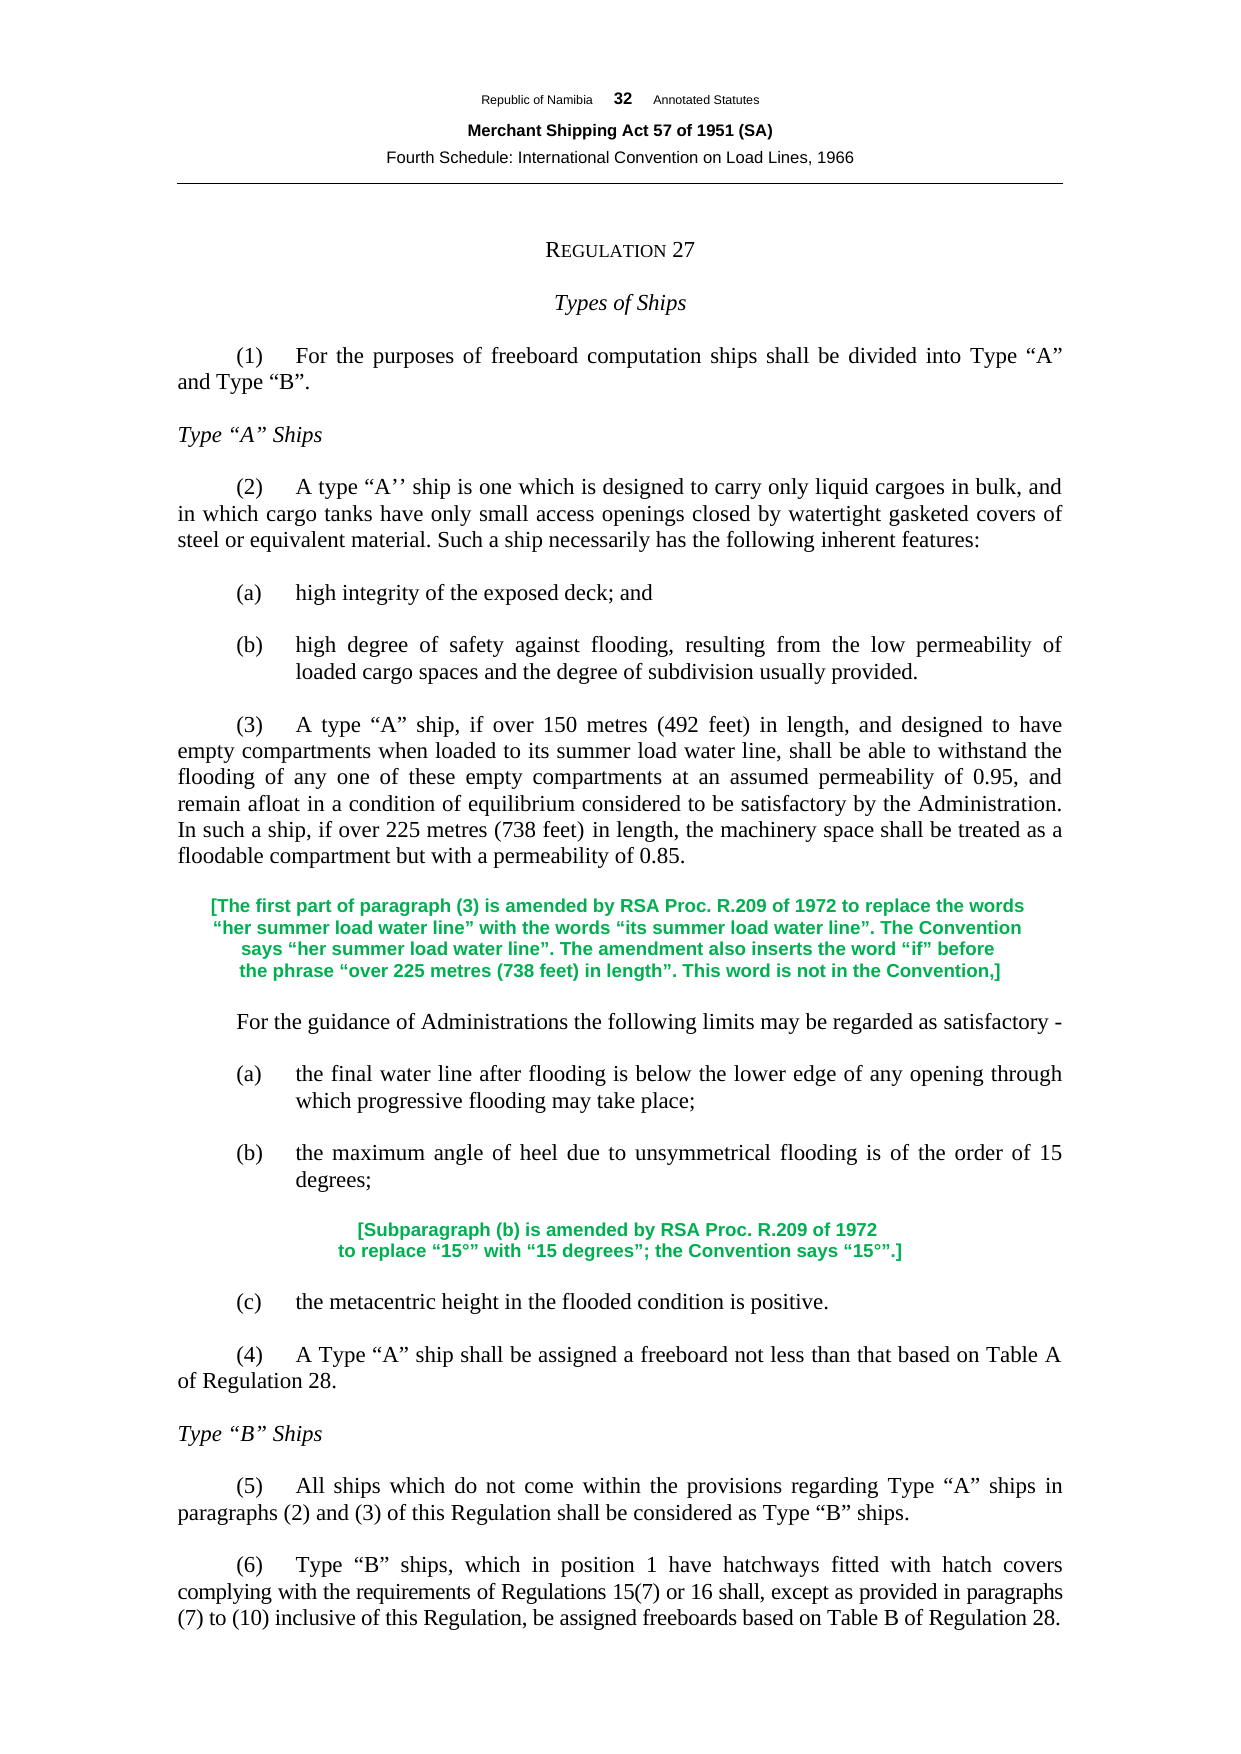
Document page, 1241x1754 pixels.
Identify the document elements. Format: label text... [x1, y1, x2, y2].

text (4) A Type “A” ship shall be assigned a freeboard not less than that based on Table A of Regulation 28. [177, 1341, 1064, 1393]
text Types of Ships [177, 289, 1063, 315]
text (2) A type “A’’ ship is one which is designed to carry only liquid cargoes in bulk, and in which cargo tanks have only small access openings closed by watertight gasketed covers of steel or equivalent material. Such a ship necessarily has the following inherent features: [177, 473, 1064, 552]
text (b) the maximum angle of heel due to unsymmetrical flooding is of the order of 15 degrees; [236, 1139, 1064, 1192]
text (a) the final water line after flooding is below the lower edge of any opening through which progressive flooding may take place; [236, 1060, 1064, 1113]
text [Subparagraph (b) is amended by RSA Proc. R.209 of 1972 to replace “15°” with “15 degrees”; the Convention says “15°”.] [177, 1218, 1063, 1262]
text (6) Type “B” ships, which in position 1 have hatchways fitted with hatch covers complying with the requirements of Regulations 15(7) or 16 shall, except as provided in paragraphs (7) to (10) inclusive of this Regulation, be assigned freeboards based on Table B of Regulation 28. [177, 1552, 1064, 1631]
text (3) A type “A” ship, if over 150 metres (492 feet) in length, and designed to have empty compartments when loaded to its summer load water line, shall be able to withstand the flooding of any one of these empty compartments at an assumed permeability of 0.95, and remain afloat in a condition of equilibrium considered to be satisfactory by the Administration. In such a ship, if over 225 metres (738 feet) in length, the machinery space shall be treated as a floodable compartment but with a permeability of 0.85. [177, 711, 1064, 869]
text (c) the metacentric height in the flooded condition is positive. [236, 1288, 1064, 1314]
text Type “B” Ships [177, 1420, 1063, 1446]
text (b) high degree of safety against flooding, resulting from the low permeability of loaded cargo spaces and the degree of subdivision usually provided. [236, 632, 1064, 684]
text (a) high integrity of the exposed deck; and [236, 579, 1064, 605]
text [The first part of paragraph (3) is amended by RSA Proc. R.209 of 1972 to replace the words “her summer load water line” with the words “its summer load water line”. The Convention says “her summer load water line”. The amendment also inserts the word “if” before the phrase “over 225 metres (738 feet) in length”. This word is not in the Convention,] [177, 895, 1063, 981]
text (1) For the purposes of freeboard computation ships shall be divided into Type “A” and Type “B”. [177, 342, 1064, 394]
text (5) All ships which do not come within the provisions regarding Type “A” ships in paragraphs (2) and (3) of this Regulation shall be considered as Type “B” ships. [177, 1472, 1064, 1525]
text Regulation 27 [177, 236, 1063, 263]
text For the guidance of Administrations the following limits may be regarded as satisfactory - [177, 1008, 1064, 1034]
text Type “A” Ships [177, 421, 1063, 447]
